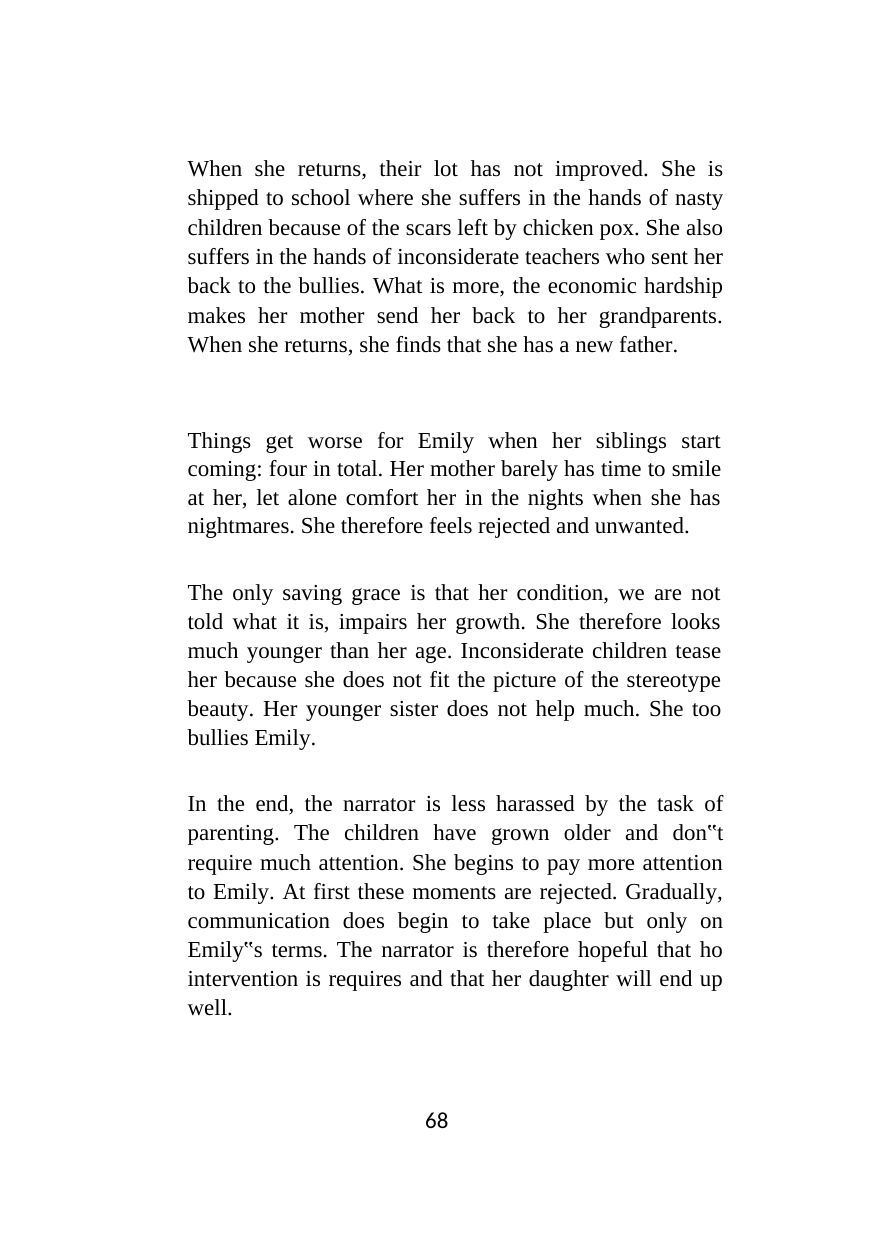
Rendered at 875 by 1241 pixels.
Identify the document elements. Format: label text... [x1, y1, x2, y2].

text When she returns, their lot has not improved. She is shipped to school where she suffers in the hands of nasty children because of the scars left by chicken pox. She also suffers in the hands of inconsiderate teachers who sent her back to the bullies. What is more, the economic hardship makes her mother send her back to her grandparents. When she returns, she finds that she has a new father. [187, 154, 724, 358]
text In the end, the narrator is less harassed by the task of parenting. The children have grown older and don‟t require much attention. She begins to pay more attention to Emily. At first these moments are rejected. Gradually, communication does begin to take place but only on Emily‟s terms. The narrator is therefore hopeful that ho intervention is requires and that her daughter will end up well. [187, 790, 724, 1021]
text 68 [425, 1106, 724, 1134]
text Things get worse for Emily when her siblings start coming: four in total. Her mother barely has time to smile at her, let alone comfort her in the nights when she has nightmares. She therefore feels rejected and unwanted. [187, 427, 722, 538]
text The only saving grace is that her condition, we are not told what it is, impairs her growth. She therefore looks much younger than her age. Inconsiderate children tease her because she does not fit the picture of the stereotype beauty. Her younger sister does not help much. She too bullies Emily. [187, 579, 722, 750]
